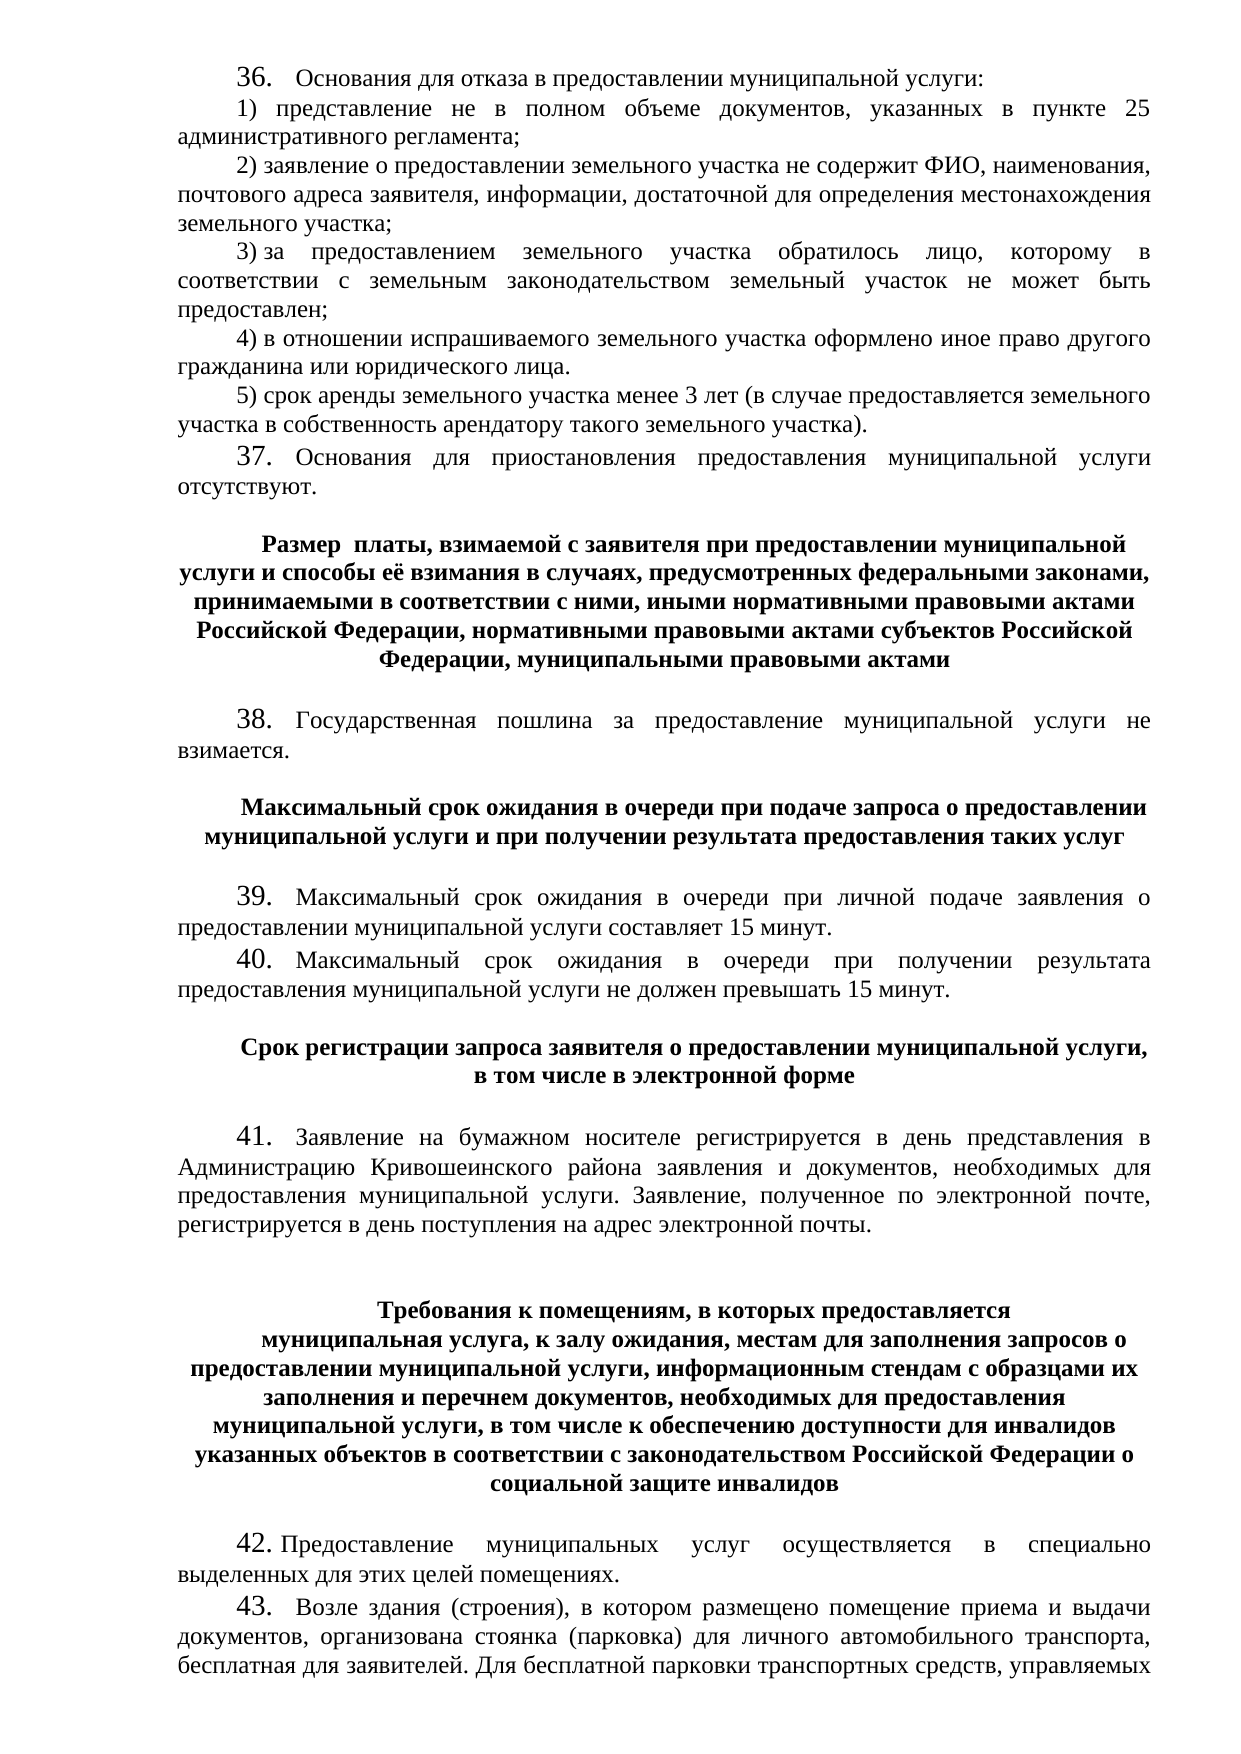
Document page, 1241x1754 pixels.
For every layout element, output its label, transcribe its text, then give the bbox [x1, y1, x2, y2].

list Государственная пошлина за предоставление муниципальной услуги не взимается. [177, 701, 1152, 763]
list Максимальный срок ожидания в очереди при получении результата предоставления муниципальной услуги не должен превышать 15 минут. [177, 941, 1152, 1003]
list 1) представление не в полном объеме документов, указанных в пункте 25 административного регламента; [177, 93, 1152, 150]
text Максимальный срок ожидания в очереди при подаче запроса о предоставлении муниципальной услуги и при получении результата предоставления таких услуг [177, 792, 1152, 850]
list 5) срок аренды земельного участка менее 3 лет (в случае предоставляется земельного участка в собственность арендатору такого земельного участка). [177, 380, 1152, 438]
list Основания для отказа в предоставлении муниципальной услуги: [177, 59, 1152, 93]
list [177, 1588, 1152, 1679]
list 2) заявление о предоставлении земельного участка не содержит ФИО, наименования, почтового адреса заявителя, информации, достаточной для определения местонахождения земельного участка; [177, 150, 1152, 236]
text Размер платы, взимаемой с заявителя при предоставлении муниципальной услуги и способы её взимания в случаях, предусмотренных федеральными законами, принимаемыми в соответствии с ними, иными нормативными правовыми актами Российской Федерации, нормативными правовыми актами субъектов Российской Федерации, муниципальными правовыми актами [177, 529, 1152, 672]
text муниципальная услуга, к залу ожидания, местам для заполнения запросов о предоставлении муниципальной услуги, информационным стендам с образцами их заполнения и перечнем документов, необходимых для предоставления муниципальной услуги, в том числе к обеспечению доступности для инвалидов указанных объектов в соответствии с законодательством Российской Федерации о социальной защите инвалидов [177, 1324, 1152, 1497]
list Предоставление муниципальных услуг осуществляется в специально выделенных для этих целей помещениях. [177, 1525, 1152, 1588]
list Заявление на бумажном носителе регистрируется в день представления в Администрацию Кривошеинского района заявления и документов, необходимых для предоставления муниципальной услуги. Заявление, полученное по электронной почте, регистрируется в день поступления на адрес электронной почты. [177, 1118, 1152, 1238]
list Максимальный срок ожидания в очереди при личной подаче заявления о предоставлении муниципальной услуги составляет 15 минут. [177, 878, 1152, 941]
list 3) за предоставлением земельного участка обратилось лицо, которому в соответствии с земельным законодательством земельный участок не может быть предоставлен; [177, 236, 1152, 323]
list 4) в отношении испрашиваемого земельного участка оформлено иное право другого гражданина или юридического лица. [177, 323, 1152, 380]
list Основания для приостановления предоставления муниципальной услуги отсутствуют. [177, 438, 1152, 500]
text Срок регистрации запроса заявителя о предоставлении муниципальной услуги, в том числе в электронной форме [177, 1032, 1152, 1089]
text Требования к помещениям, в которых предоставляется [177, 1295, 1152, 1324]
